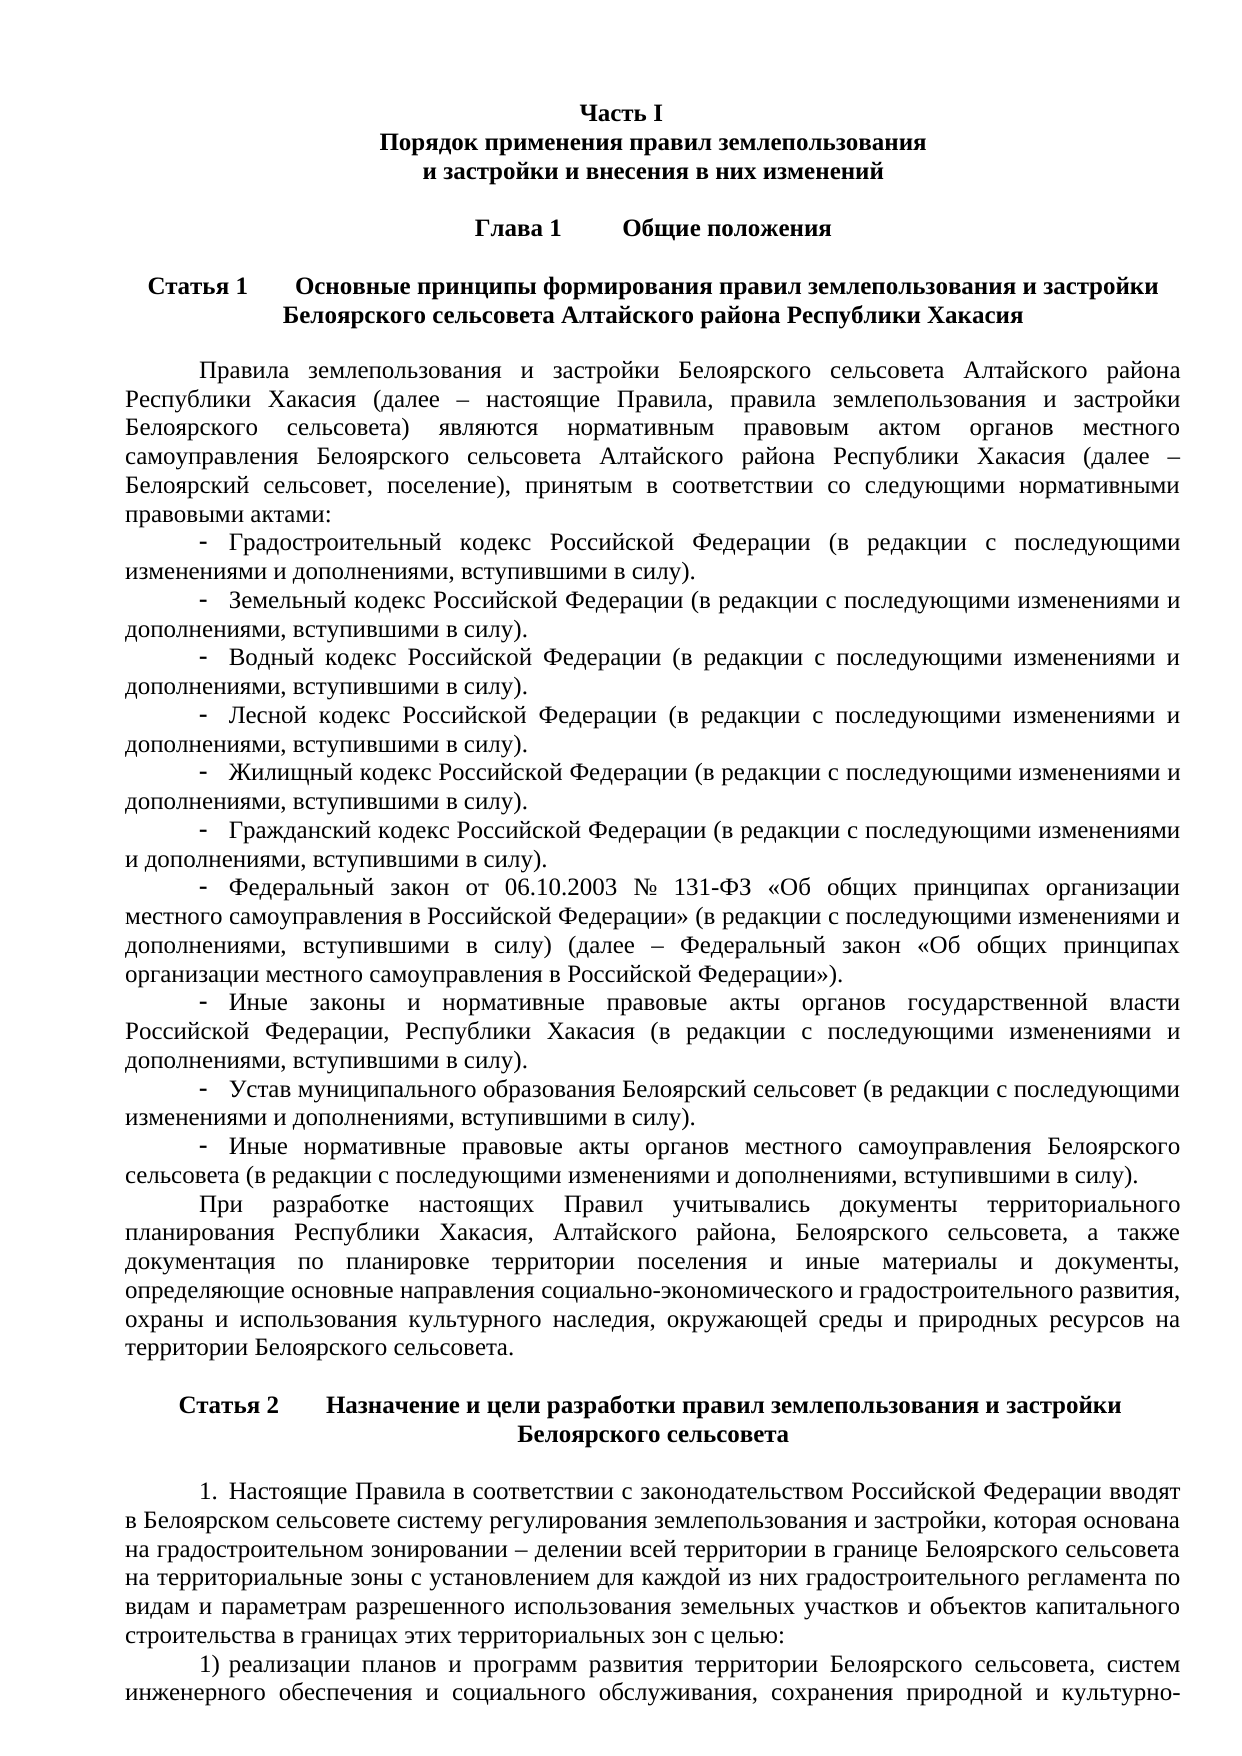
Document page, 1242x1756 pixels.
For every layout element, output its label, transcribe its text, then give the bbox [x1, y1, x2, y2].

text Часть I [125, 98, 1181, 127]
text и застройки и внесения в них изменений [125, 156, 1181, 185]
text 1. Настоящие Правила в соответствии с законодательством Российской Федерации вводят в Белоярском сельсовете систему регулирования землепользования и застройки, которая основана на градостроительном зонировании – делении всей территории в границе Белоярского сельсовета на территориальные зоны с установлением для каждой из них градостроительного регламента по видам и параметрам разрешенного использования земельных участков и объектов капитального строительства в границах этих территориальных зон с целью: [125, 1476, 1181, 1649]
list Иные законы и нормативные правовые акты органов государственной власти Российской Федерации, Республики Хакасия (в редакции с последующими изменениями и дополнениями, вступившими в силу). [125, 987, 1181, 1074]
text Глава 1 Общие положения [125, 213, 1181, 242]
text Правила землепользования и застройки Белоярского сельсовета Алтайского района Республики Хакасия (далее – настоящие Правила, правила землепользования и застройки Белоярского сельсовета) являются нормативным правовым актом органов местного самоуправления Белоярского сельсовета Алтайского района Республики Хакасия (далее – Белоярский сельсовет, поселение), принятым в соответствии со следующими нормативными правовыми актами: [125, 355, 1181, 527]
list Лесной кодекс Российской Федерации (в редакции с последующими изменениями и дополнениями, вступившими в силу). [125, 700, 1181, 757]
list Гражданский кодекс Российской Федерации (в редакции с последующими изменениями и дополнениями, вступившими в силу). [125, 815, 1181, 872]
list Иные нормативные правовые акты органов местного самоуправления Белоярского сельсовета (в редакции с последующими изменениями и дополнениями, вступившими в силу). [125, 1131, 1181, 1189]
text Статья 1 Основные принципы формирования правил землепользования и застройки Белоярского сельсовета Алтайского района Республики Хакасия [125, 271, 1181, 328]
list Земельный кодекс Российской Федерации (в редакции с последующими изменениями и дополнениями, вступившими в силу). [125, 585, 1181, 642]
text Статья 2 Назначение и цели разработки правил землепользования и застройки Белоярского сельсовета [125, 1390, 1181, 1447]
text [125, 1649, 1181, 1706]
list Жилищный кодекс Российской Федерации (в редакции с последующими изменениями и дополнениями, вступившими в силу). [125, 757, 1181, 815]
list Водный кодекс Российской Федерации (в редакции с последующими изменениями и дополнениями, вступившими в силу). [125, 642, 1181, 700]
text Порядок применения правил землепользования [125, 127, 1181, 156]
list Устав муниципального образования Белоярский сельсовет (в редакции с последующими изменениями и дополнениями, вступившими в силу). [125, 1074, 1181, 1131]
list Градостроительный кодекс Российской Федерации (в редакции с последующими изменениями и дополнениями, вступившими в силу). [125, 527, 1181, 585]
list Федеральный закон от 06.10.2003 № 131-ФЗ «Об общих принципах организации местного самоуправления в Российской Федерации» (в редакции с последующими изменениями и дополнениями, вступившими в силу) (далее – Федеральный закон «Об общих принципах организации местного самоуправления в Российской Федерации»). [125, 872, 1181, 987]
text При разработке настоящих Правил учитывались документы территориального планирования Республики Хакасия, Алтайского района, Белоярского сельсовета, а также документация по планировке территории поселения и иные материалы и документы, определяющие основные направления социально-экономического и градостроительного развития, охраны и использования культурного наследия, окружающей среды и природных ресурсов на территории Белоярского сельсовета. [125, 1189, 1181, 1361]
